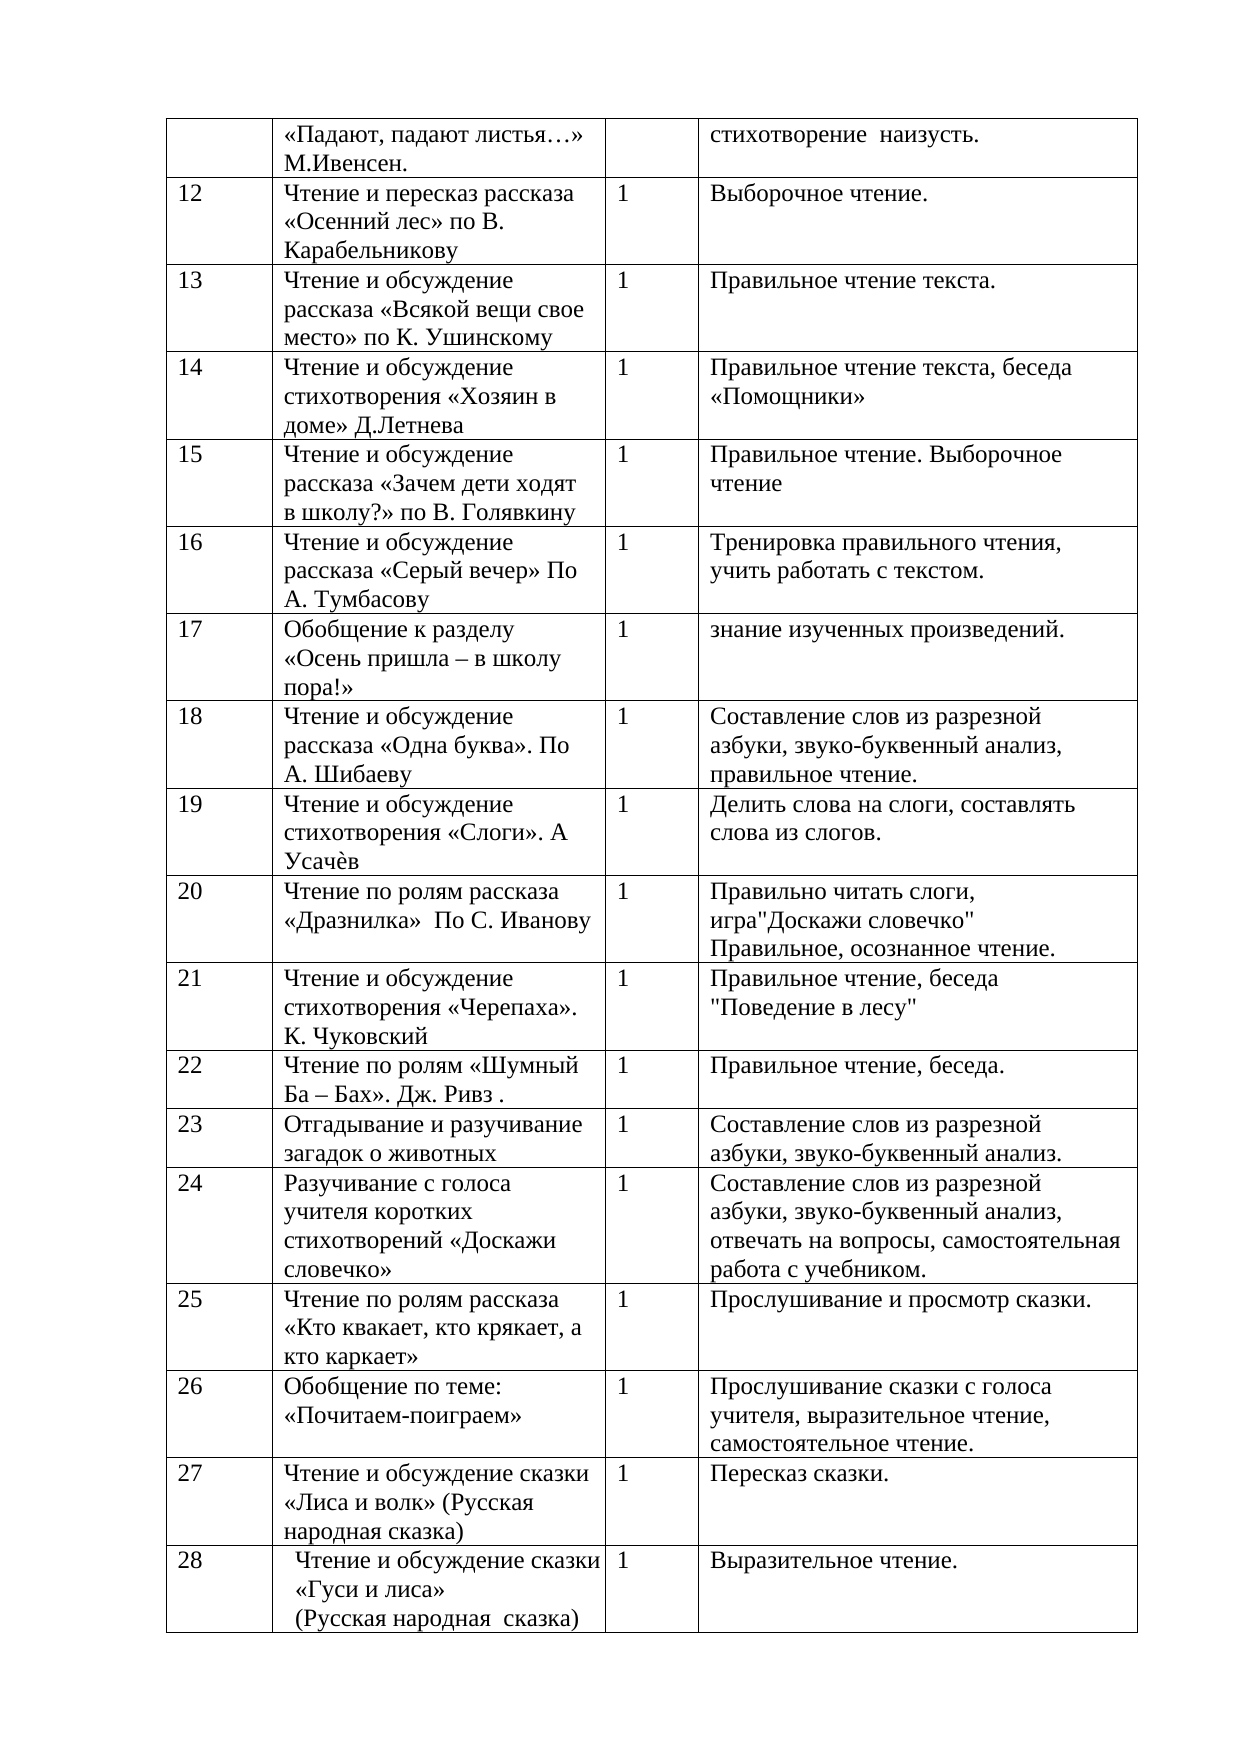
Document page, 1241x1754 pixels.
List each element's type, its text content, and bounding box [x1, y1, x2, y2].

table_cell 1 [606, 1371, 698, 1457]
table_cell 21 [167, 963, 272, 1049]
table_cell Составление слов из разрезной азбуки, звуко-буквенный анализ, правильное чтение. [699, 701, 1137, 788]
table_cell 1 [606, 876, 698, 962]
table_cell Обобщение по теме: «Почитаем-поиграем» [273, 1371, 605, 1457]
table_cell 17 [167, 614, 272, 700]
table_cell 1 [606, 1168, 698, 1283]
table_cell 13 [167, 265, 272, 351]
table_cell 11 [167, 119, 272, 177]
table_cell 1 [606, 1109, 698, 1167]
table_cell 1 [606, 1546, 698, 1632]
table_cell 12 [167, 178, 272, 264]
table_cell 25 [167, 1284, 272, 1370]
table_cell 18 [167, 701, 272, 788]
table_cell Чтение и обсуждение рассказа «Серый вечер» По А. Тумбасову [273, 527, 605, 613]
table_cell 1 [606, 1458, 698, 1544]
table_cell Чтение и обсуждение сказки «Лиса и волк» (Русская народная сказка) [273, 1458, 605, 1544]
table_cell 28 [167, 1546, 272, 1632]
table_cell Составление слов из разрезной азбуки, звуко-буквенный анализ, отвечать на вопросы, самостоятельная работа с учебником. [699, 1168, 1137, 1283]
table_cell 15 [167, 440, 272, 526]
table_cell Пересказ сказки. [699, 1458, 1137, 1544]
table_cell 1 [606, 701, 698, 788]
table_cell 1 [606, 352, 698, 438]
table_cell 1 [606, 265, 698, 351]
table_cell 1 [606, 527, 698, 613]
table_cell Составление слов из разрезной азбуки, звуко-буквенный анализ. [699, 1109, 1137, 1167]
table_cell Чтение по ролям рассказа «Кто квакает, кто крякает, а кто каркает» [273, 1284, 605, 1370]
table_cell Чтение и пересказ рассказа «Осенний лес» по В. Карабельникову [273, 178, 605, 264]
table_cell 1 [606, 119, 698, 177]
table_cell Делить слова на слоги, составлять слова из слогов. [699, 789, 1137, 875]
table_cell Чтение и обсуждение стихотворения «Черепаха». К. Чуковский [273, 963, 605, 1049]
table_cell Правильно читать слоги, игра"Доскажи словечко" Правильное, осознанное чтение. [699, 876, 1137, 962]
table_cell 1 [606, 614, 698, 700]
table_cell 27 [167, 1458, 272, 1544]
table_cell 23 [167, 1109, 272, 1167]
table_cell Чтение по ролям «Шумный Ба – Бах». Дж. Ривз . [273, 1051, 605, 1108]
table_cell Чтение и обсуждение рассказа «Одна буква». По А. Шибаеву [273, 701, 605, 788]
table_cell Выразительное чтение. [699, 1546, 1137, 1632]
table_cell Правильное чтение, беседа "Поведение в лесу" [699, 963, 1137, 1049]
table_cell 22 [167, 1051, 272, 1108]
table_cell Чтение и обсуждение стихотворения «Слоги». А Усачѐв [273, 789, 605, 875]
table_cell 1 [606, 1284, 698, 1370]
table_cell Правильное чтение текста. [699, 265, 1137, 351]
table_cell Чтение по ролям рассказа «Дразнилка» По С. Иванову [273, 876, 605, 962]
table_cell [273, 1546, 605, 1632]
table_cell Тренировка правильного чтения, учить работать с текстом. [699, 527, 1137, 613]
table_cell знание изученных произведений. [699, 614, 1137, 700]
table_cell Чтение и обсуждение рассказа «Всякой вещи свое место» по К. Ушинскому [273, 265, 605, 351]
table_cell 1 [606, 789, 698, 875]
table_cell 1 [606, 178, 698, 264]
table_cell Отгадывание и разучивание загадок о животных [273, 1109, 605, 1167]
table_cell 1 [606, 440, 698, 526]
table_cell Чтение и обсуждение стихотворения «Хозяин в доме» Д.Летнева [273, 352, 605, 438]
table_cell Чтение и обсуждение рассказа «Зачем дети ходят в школу?» по В. Голявкину [273, 440, 605, 526]
table_cell 24 [167, 1168, 272, 1283]
table_cell 14 [167, 352, 272, 438]
table_cell 20 [167, 876, 272, 962]
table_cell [273, 119, 605, 177]
table_cell 19 [167, 789, 272, 875]
table_cell Обобщение к разделу «Осень пришла – в школу пора!» [273, 614, 605, 700]
table_cell 26 [167, 1371, 272, 1457]
table_cell Прослушивание сказки с голоса учителя, выразительное чтение, самостоятельное чтение. [699, 1371, 1137, 1457]
table_cell Разучивание с голоса учителя коротких стихотворений «Доскажи словечко» [273, 1168, 605, 1283]
table_cell Прослушивание и просмотр сказки. [699, 1284, 1137, 1370]
table_cell Правильное чтение. Выборочное чтение [699, 440, 1137, 526]
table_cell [699, 119, 1137, 177]
table_cell Правильное чтение текста, беседа «Помощники» [699, 352, 1137, 438]
table_cell 16 [167, 527, 272, 613]
table_cell Правильное чтение, беседа. [699, 1051, 1137, 1108]
table_cell Выборочное чтение. [699, 178, 1137, 264]
table_cell 1 [606, 1051, 698, 1108]
table_cell 1 [606, 963, 698, 1049]
